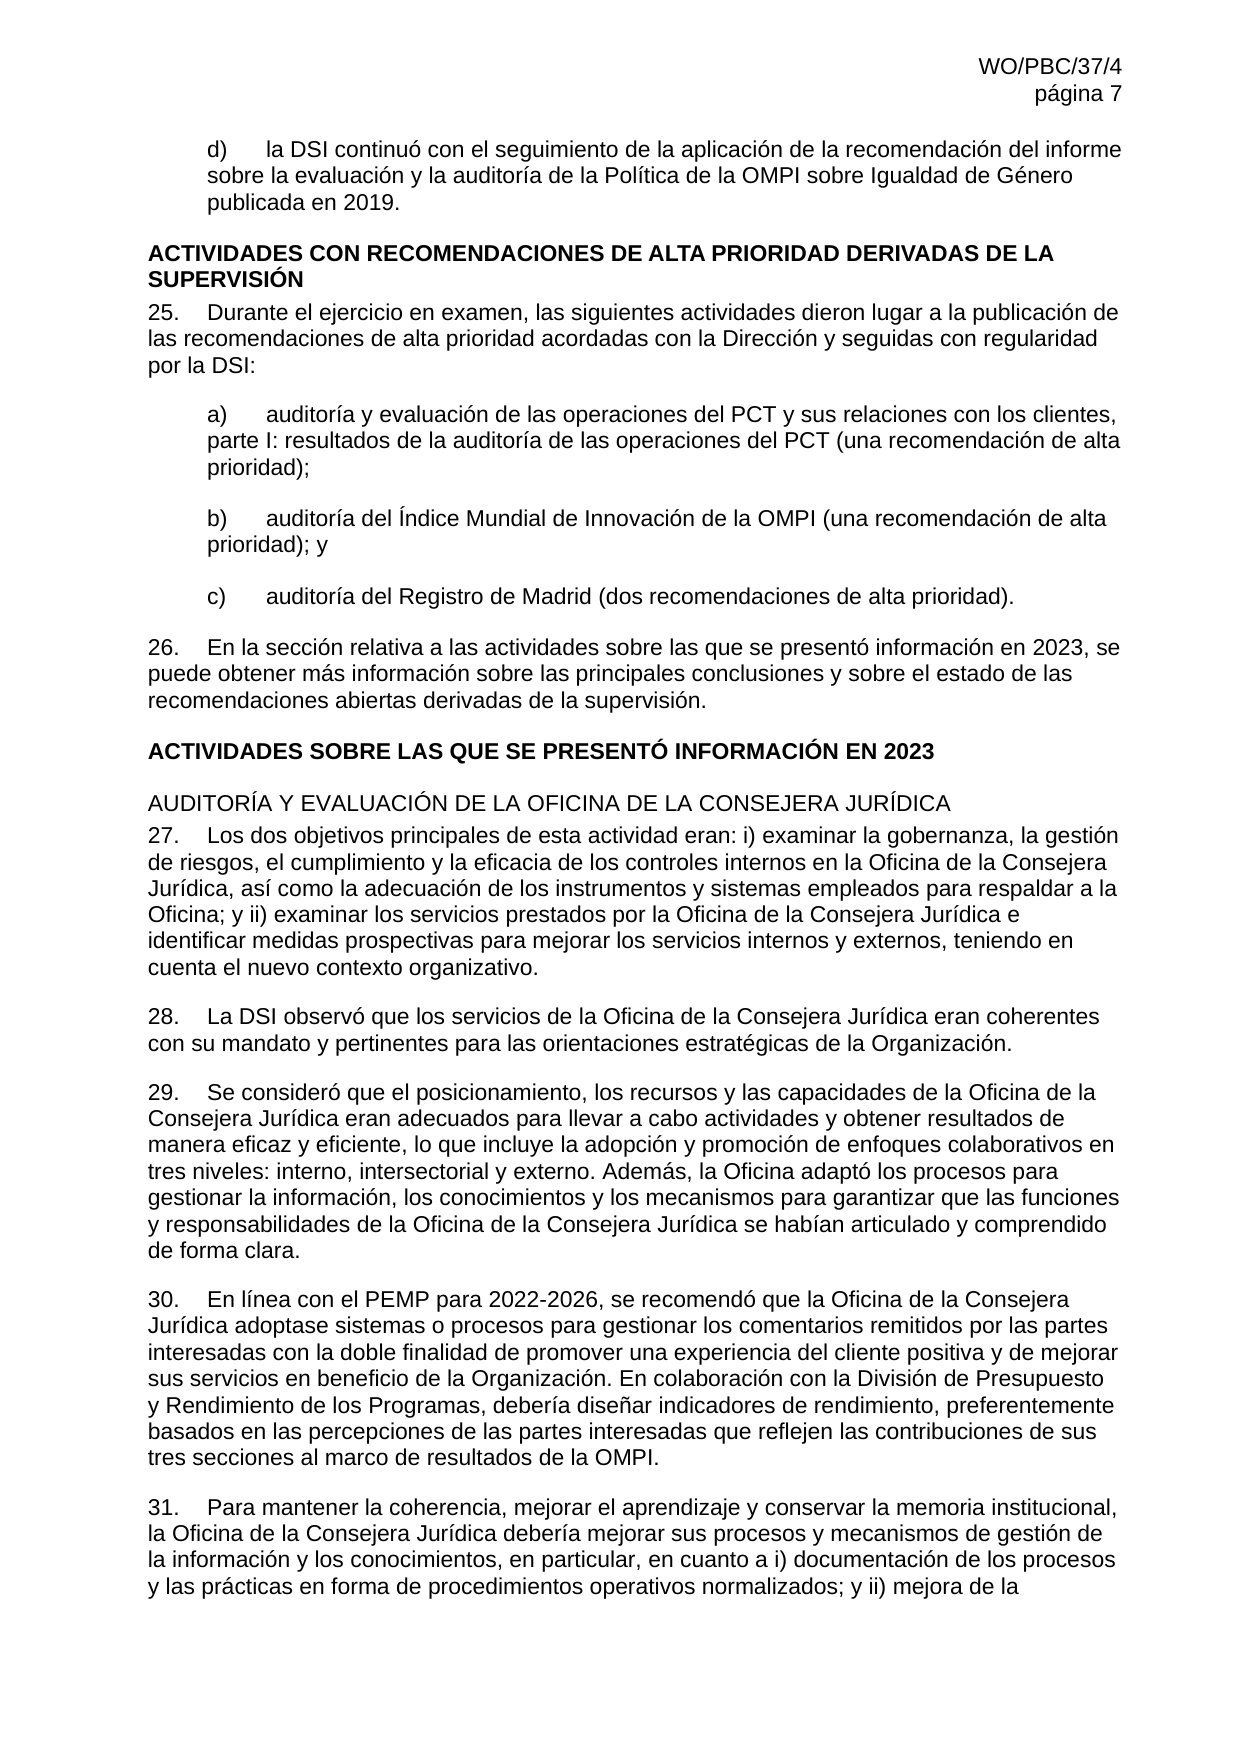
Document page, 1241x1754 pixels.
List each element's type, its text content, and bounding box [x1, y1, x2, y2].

text La DSI observó que los servicios de la Oficina de la Consejera Jurídica eran coherentes con su mandato y pertinentes para las orientaciones estratégicas de la Organización. [148, 1003, 1122, 1056]
text Durante el ejercicio en examen, las siguientes actividades dieron lugar a la publicación de las recomendaciones de alta prioridad acordadas con la Dirección y seguidas con regularidad por la DSI: [148, 299, 1122, 378]
text Los dos objetivos principales de esta actividad eran: i) examinar la gobernanza, la gestión de riesgos, el cumplimiento y la eficacia de los controles internos en la Oficina de la Consejera Jurídica, así como la adecuación de los instrumentos y sistemas empleados para respaldar a la Oficina; y ii) examinar los servicios prestados por la Oficina de la Consejera Jurídica e identificar medidas prospectivas para mejorar los servicios internos y externos, teniendo en cuenta el nuevo contexto organizativo. [148, 822, 1122, 980]
list auditoría y evaluación de las operaciones del PCT y sus relaciones con los clientes, parte I: resultados de la auditoría de las operaciones del PCT (una recomendación de alta prioridad); [207, 401, 1122, 480]
subtitle Auditoría y evaluación de la Oficina de lA ConsejerA JurídicA [148, 789, 1122, 816]
text En la sección relativa a las actividades sobre las que se presentó información en 2023, se puede obtener más información sobre las principales conclusiones y sobre el estado de las recomendaciones abiertas derivadas de la supervisión. [148, 634, 1122, 713]
list la DSI continuó con el seguimiento de la aplicación de la recomendación del informe sobre la evaluación y la auditoría de la Política de la OMPI sobre Igualdad de Género publicada en 2019. [207, 136, 1122, 215]
list auditoría del Registro de Madrid (dos recomendaciones de alta prioridad). [207, 583, 1122, 609]
text En línea con el PEMP para 2022-2026, se recomendó que la Oficina de la Consejera Jurídica adoptase sistemas o procesos para gestionar los comentarios remitidos por las partes interesadas con la doble finalidad de promover una experiencia del cliente positiva y de mejorar sus servicios en beneficio de la Organización. En colaboración con la División de Presupuesto y Rendimiento de los Programas, debería diseñar indicadores de rendimiento, preferentemente basados en las percepciones de las partes interesadas que reflejen las contribuciones de sus tres secciones al marco de resultados de la OMPI. [148, 1286, 1122, 1471]
text Se consideró que el posicionamiento, los recursos y las capacidades de la Oficina de la Consejera Jurídica eran adecuados para llevar a cabo actividades y obtener resultados de manera eficaz y eficiente, lo que incluye la adopción y promoción de enfoques colaborativos en tres niveles: interno, intersectorial y externo. Además, la Oficina adaptó los procesos para gestionar la información, los conocimientos y los mecanismos para garantizar que las funciones y responsabilidades de la Oficina de la Consejera Jurídica se habían articulado y comprendido de forma clara. [148, 1079, 1122, 1263]
list auditoría del Índice Mundial de Innovación de la OMPI (una recomendación de alta prioridad); y [207, 505, 1122, 558]
subtitle ACTIVIDADES CON RECOMENDACIONES DE ALTA PRIORIDAD DERIVADAS DE LA SUPERVISIÓN [148, 240, 1122, 293]
subtitle ACTIVIDADES SOBRE LAS QUE SE PRESENTÓ INFORMACIÓN EN 2023 [148, 738, 1122, 764]
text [148, 1493, 1122, 1599]
